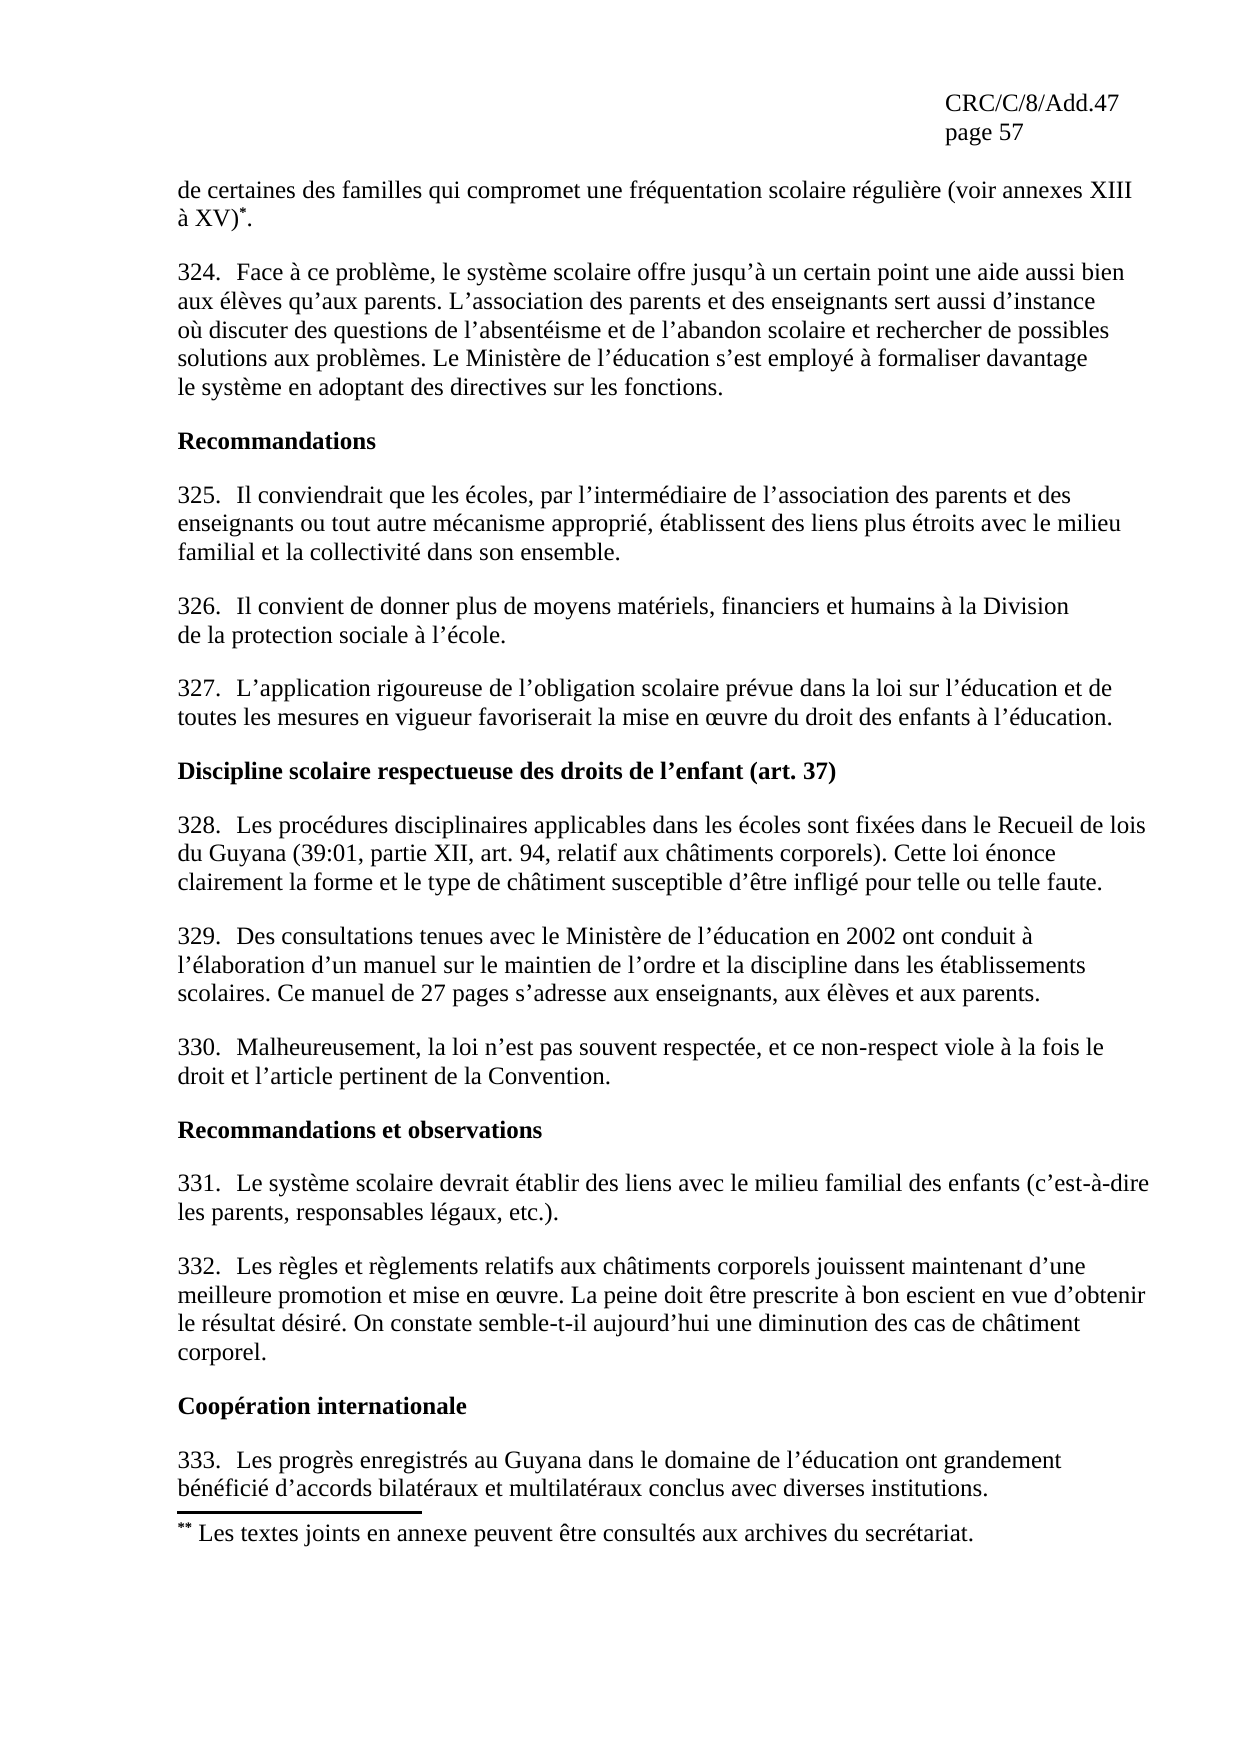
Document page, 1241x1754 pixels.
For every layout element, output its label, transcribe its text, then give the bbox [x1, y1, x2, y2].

text 332. Les règles et règlements relatifs aux châtiments corporels jouissent maintenant d’une meilleure promotion et mise en œuvre. La peine doit être prescrite à bon escient en vue d’obtenir le résultat désiré. On constate semble-t-il aujourd’hui une diminution des cas de châtiment corporel. [177, 1251, 1152, 1366]
text 331. Le système scolaire devrait établir des liens avec le milieu familial des enfants (c’est-à-dire les parents, responsables légaux, etc.). [177, 1168, 1152, 1226]
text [177, 175, 1152, 232]
text 328. Les procédures disciplinaires applicables dans les écoles sont fixées dans le Recueil de lois du Guyana (39:01, partie XII, art. 94, relatif aux châtiments corporels). Cette loi énonce clairement la forme et le type de châtiment susceptible d’être infligé pour telle ou telle faute. [177, 810, 1152, 896]
text 330. Malheureusement, la loi n’est pas souvent respectée, et ce non-respect viole à la fois le droit et l’article pertinent de la Convention. [177, 1032, 1152, 1090]
text 329. Des consultations tenues avec le Ministère de l’éducation en 2002 ont conduit à l’élaboration d’un manuel sur le maintien de l’ordre et la discipline dans les établissements scolaires. Ce manuel de 27 pages s’adresse aux enseignants, aux élèves et aux parents. [177, 921, 1152, 1007]
text Recommandations et observations [177, 1115, 1152, 1143]
text 325. Il conviendrait que les écoles, par l’intermédiaire de l’association des parents et des enseignants ou tout autre mécanisme approprié, établissent des liens plus étroits avec le milieu familial et la collectivité dans son ensemble. [177, 480, 1152, 566]
text Coopération internationale [177, 1391, 1152, 1420]
text 333. Les progrès enregistrés au Guyana dans le domaine de l’éducation ont grandement bénéficié d’accords bilatéraux et multilatéraux conclus avec diverses institutions. [177, 1445, 1152, 1502]
text 326. Il convient de donner plus de moyens matériels, financiers et humains à la Division de la protection sociale à l’école. [177, 591, 1152, 648]
text Recommandations [177, 426, 1152, 455]
text 327. L’application rigoureuse de l’obligation scolaire prévue dans la loi sur l’éducation et de toutes les mesures en vigueur favoriserait la mise en œuvre du droit des enfants à l’éducation. [177, 673, 1152, 731]
text 324. Face à ce problème, le système scolaire offre jusqu’à un certain point une aide aussi bien aux élèves qu’aux parents. L’association des parents et des enseignants sert aussi d’instance où discuter des questions de l’absentéisme et de l’abandon scolaire et rechercher de possibles solutions aux problèmes. Le Ministère de l’éducation s’est employé à formaliser davantage le système en adoptant des directives sur les fonctions. [177, 257, 1152, 401]
text Discipline scolaire respectueuse des droits de l’enfant (art. 37) [177, 756, 1152, 785]
